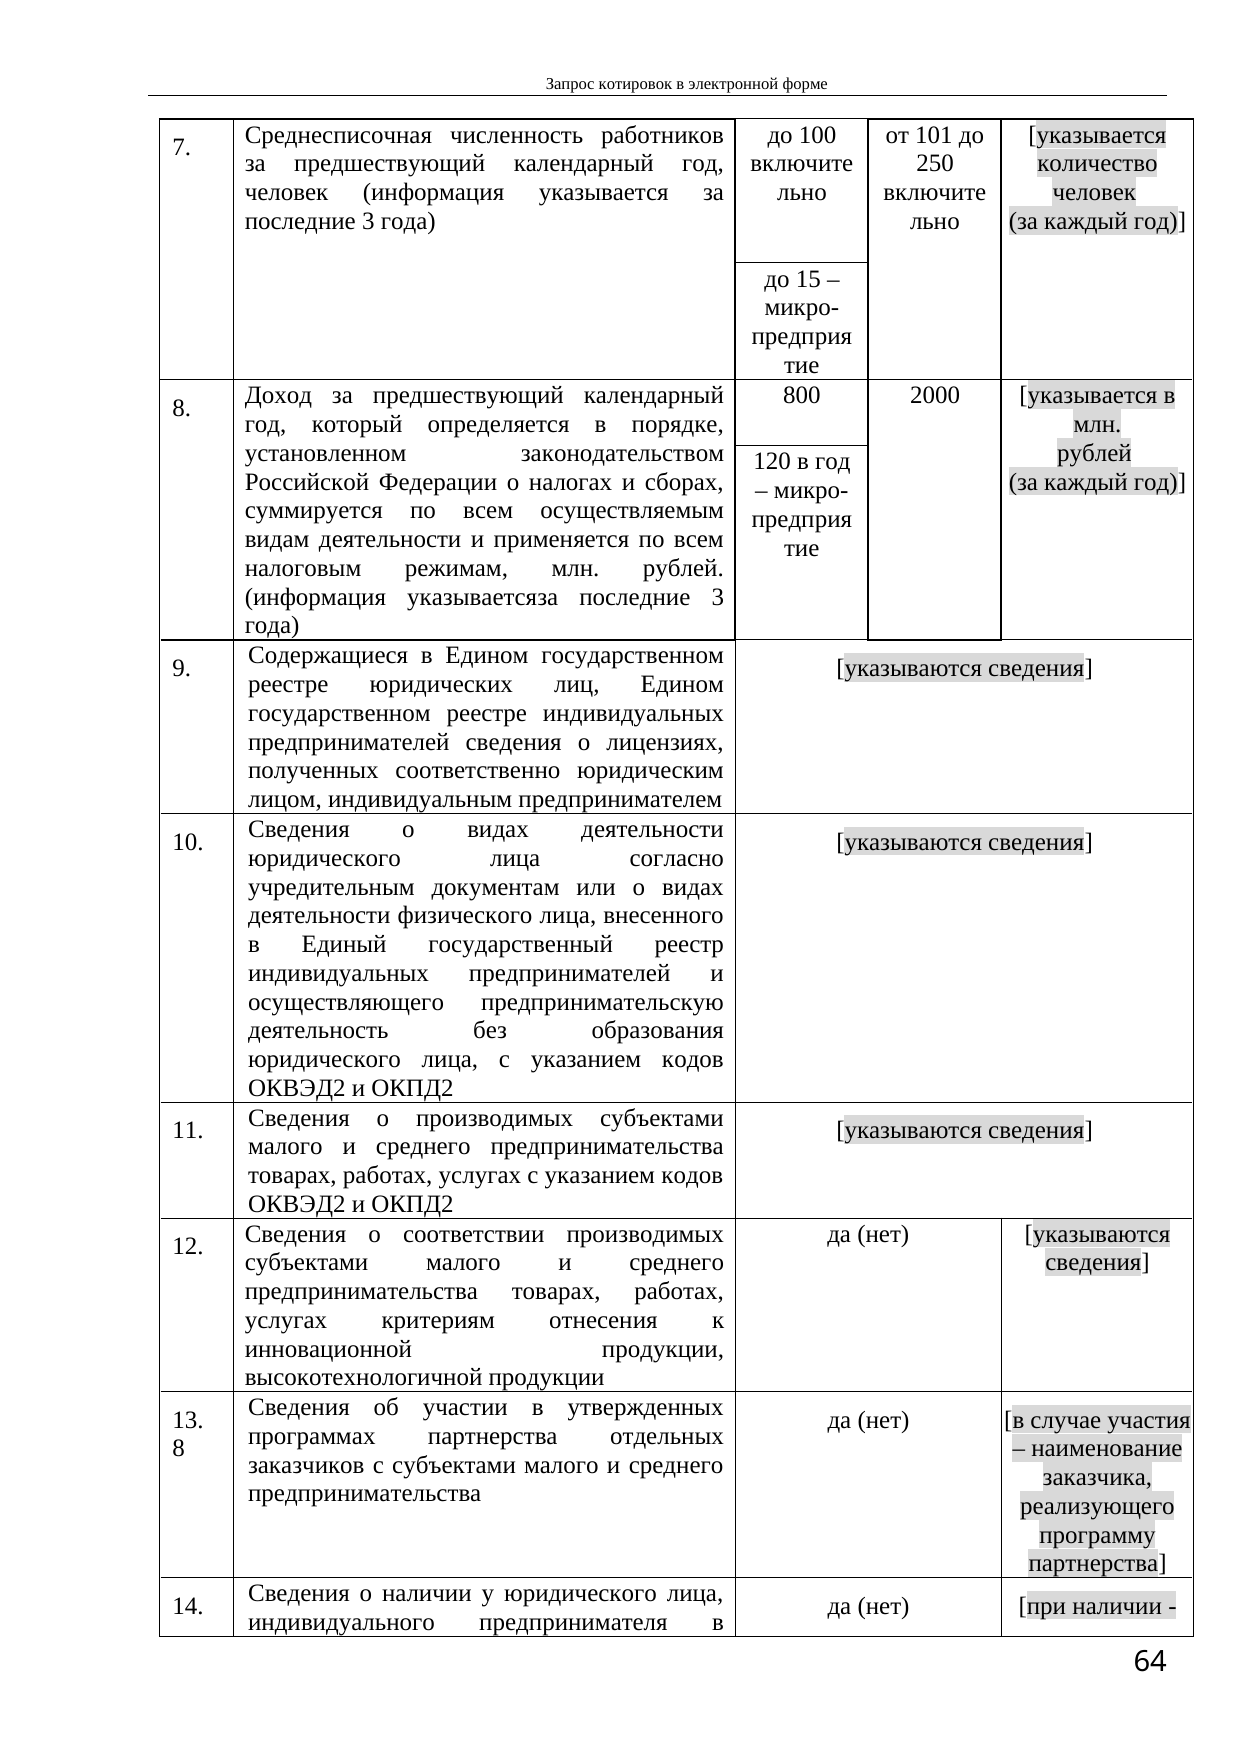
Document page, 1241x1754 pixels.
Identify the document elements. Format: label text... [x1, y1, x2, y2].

table_cell 800 [736, 380, 867, 445]
table_cell до 15 – микро-предприятие [736, 263, 867, 379]
table_cell Сведения о соответствии производимых субъектами малого и среднего предпринимательства товарах, работах, услугах критериям отнесения к инновационной продукции, высокотехнологичной продукции [234, 1219, 735, 1391]
table_cell [160, 120, 233, 379]
table_cell [указываются сведения] [1002, 1218, 1193, 1391]
table_cell 8 [160, 1392, 233, 1577]
table_cell [160, 640, 233, 813]
table_cell [указываются сведения] [736, 1102, 1193, 1218]
table_cell да (нет) [736, 1219, 1001, 1391]
table_cell 2000 [869, 380, 1000, 639]
table_cell Доход за предшествующий календарный год, который определяется в порядке, установленном законодательством Российской Федерации о налогах и сборах, суммируется по всем осуществляемым видам деятельности и применяется по всем налоговым режимам, млн. рублей. (информация указываетсяза последние 3 года) [234, 380, 734, 639]
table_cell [234, 1578, 735, 1636]
table_cell 120 в год – микро-предприятие [736, 446, 867, 639]
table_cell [1002, 1577, 1193, 1636]
table_cell [указываются сведения] [736, 639, 1193, 813]
table_cell Сведения о производимых субъектами малого и среднего предпринимательства товарах, работах, услугах с указанием кодов ОКВЭД2 и ОКПД2 [234, 1103, 735, 1218]
table_cell [160, 1103, 233, 1218]
table_cell Сведения об участии в утвержденных программах партнерства отдельных заказчиков с субъектами малого и среднего предпринимательства [234, 1392, 735, 1577]
table_cell [160, 380, 233, 639]
table_cell от 101 до 250 включительно [869, 120, 1000, 379]
table_cell [указывается в млн. рублей (за каждый год)] [1002, 379, 1193, 639]
table_cell Сведения о видах деятельности юридического лица согласно учредительным документам или о видах деятельности физического лица, внесенного в Единый государственный реестр индивидуальных предпринимателей и осуществляющего предпринимательскую деятельность без образования юридического лица, с указанием кодов ОКВЭД2 и ОКПД2 [234, 814, 735, 1102]
table_cell [в случае участия – наименование заказчика, реализующего программу партнерства] [1002, 1391, 1193, 1577]
table_cell [160, 1219, 233, 1391]
table_cell [указывается количество человек (за каждый год)] [1002, 120, 1193, 379]
table_cell [160, 1578, 233, 1636]
table_cell [указываются сведения] [736, 813, 1193, 1102]
table_cell да (нет) [736, 1392, 1001, 1577]
table_cell Содержащиеся в Едином государственном реестре юридических лиц, Едином государственном реестре индивидуальных предпринимателей сведения о лицензиях, полученных соответственно юридическим лицом, индивидуальным предпринимателем [234, 641, 735, 813]
table_cell до 100 включительно [736, 119, 867, 262]
table_cell [160, 814, 233, 1102]
table_cell Среднесписочная численность работников за предшествующий календарный год, человек (информация указывается за последние 3 года) [234, 120, 734, 379]
table_cell да (нет) [736, 1578, 1001, 1636]
